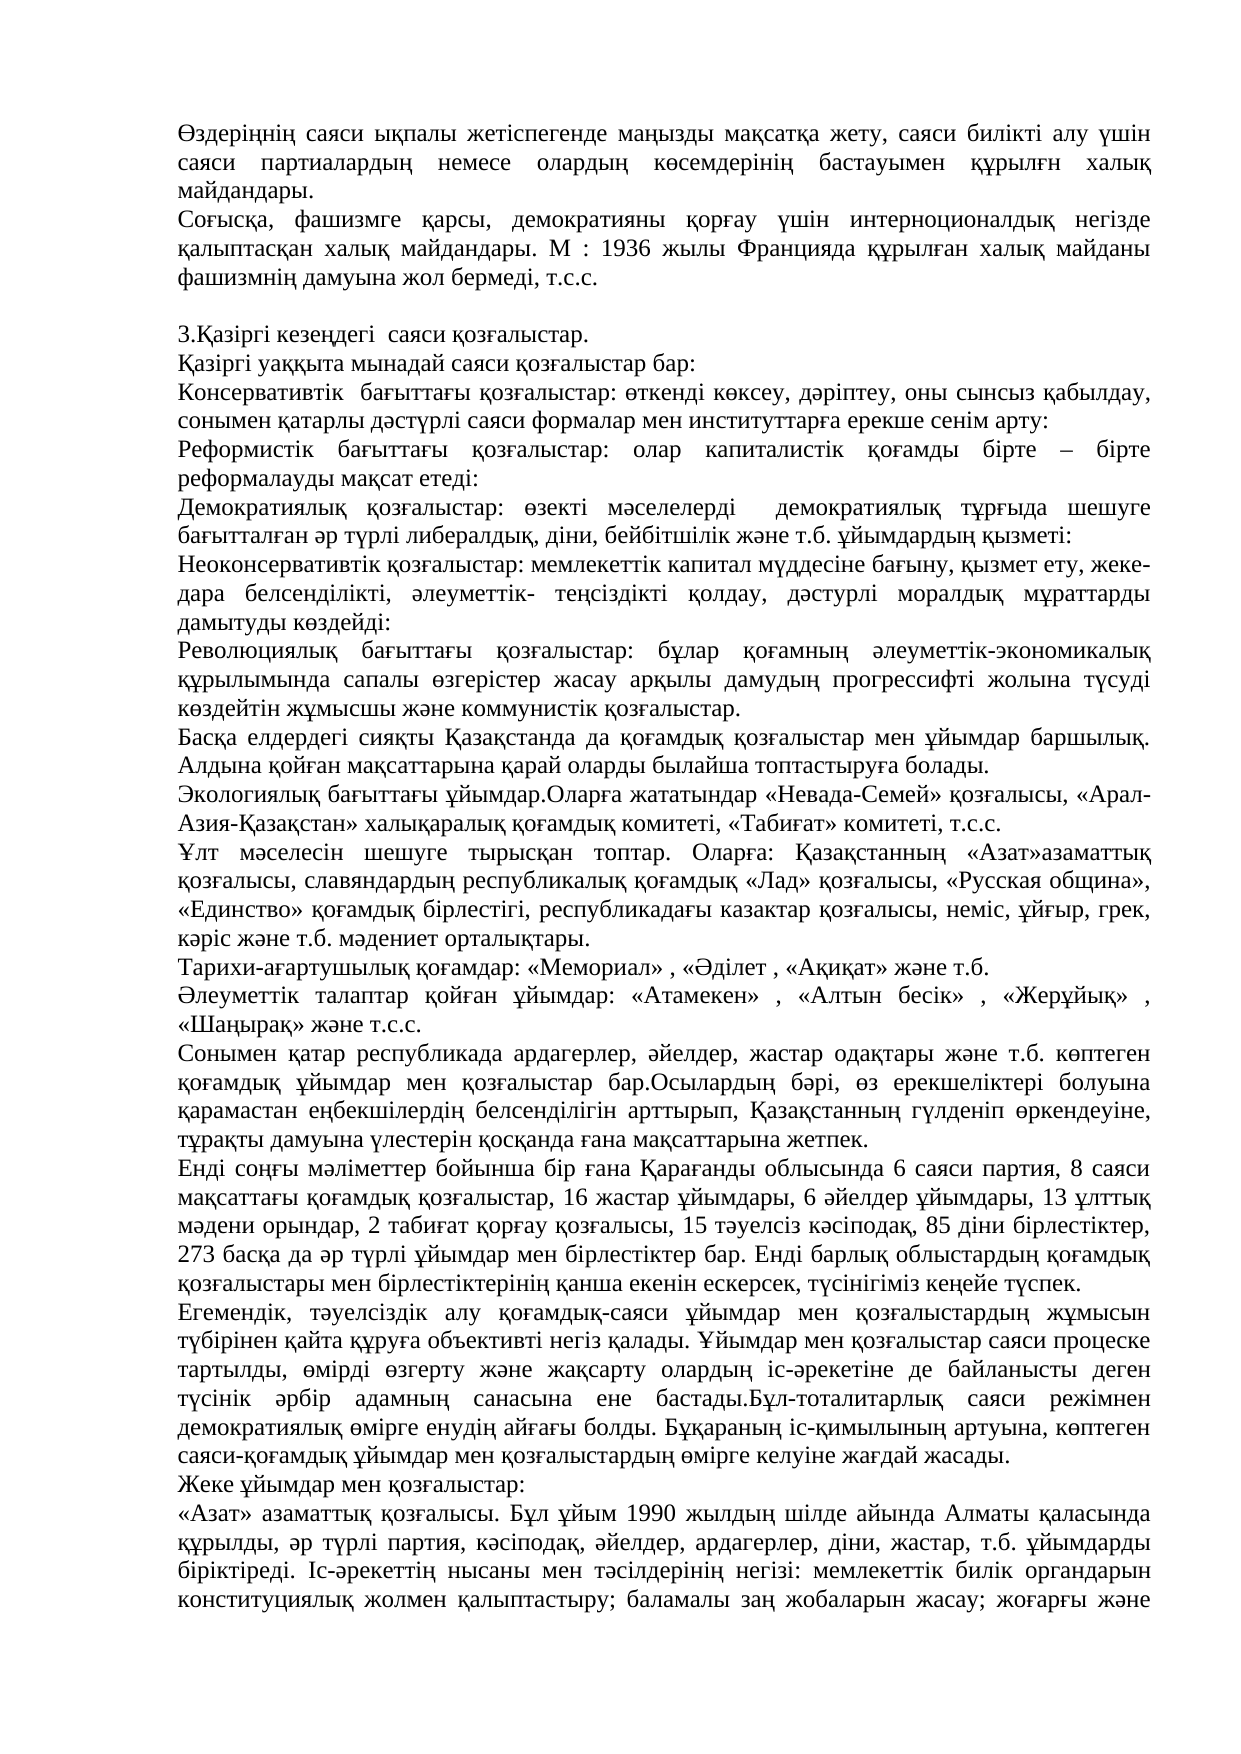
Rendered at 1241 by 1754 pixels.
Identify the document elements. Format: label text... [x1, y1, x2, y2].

text Қазіргі уаққыта мынадай саяси қозғалыстар бар: [177, 348, 1152, 377]
text Әлеуметтік талаптар қойған ұйымдар: «Атамекен» , «Алтын бесік» , «Жерұйық» , «Шаңырақ» және т.с.с. [177, 981, 1152, 1038]
text Консервативтік бағыттағы қозғалыстар: өткенді көксеу, дәріптеу, оны сынсыз қабылдау, сонымен қатарлы дәстүрлі саяси формалар мен институттарға ерекше сенім арту: [177, 377, 1152, 434]
text Реформистік бағыттағы қозғалыстар: олар капиталистік қоғамды бірте – бірте реформалауды мақсат етеді: [177, 434, 1152, 492]
text Жеке ұйымдар мен қозғалыстар: [177, 1469, 1152, 1498]
text Революциялық бағыттағы қозғалыстар: бұлар қоғамның әлеуметтік-экономикалық құрылымында сапалы өзгерістер жасау арқылы дамудың прогрессифті жолына түсуді көздейтін жұмысшы және коммунистік қозғалыстар. [177, 636, 1152, 722]
text Егемендік, тәуелсіздік алу қоғамдық-саяси ұйымдар мен қозғалыстардың жұмысын түбірінен қайта құруға объективті негіз қалады. Ұйымдар мен қозғалыстар саяси процеске тартылды, өмірді өзгерту және жақсарту олардың іс-әрекетіне де байланысты деген түсінік әрбір адамның санасына ене бастады.Бұл-тоталитарлық саяси режімнен демократиялық өмірге енудің айғағы болды. Бұқараның іс-қимылының артуына, көптеген саяси-қоғамдық ұйымдар мен қозғалыстардың өмірге келуіне жағдай жасады. [177, 1297, 1152, 1469]
text Демократиялық қозғалыстар: өзекті мәселелерді демократиялық тұрғыда шешуге бағытталған әр түрлі либералдық, діни, бейбітшілік және т.б. ұйымдардың қызметі: [177, 492, 1152, 549]
text Ұлт мәселесін шешуге тырысқан топтар. Оларға: Қазақстанның «Азат»азаматтық қозғалысы, славяндардың республикалық қоғамдық «Лад» қозғалысы, «Русская община», «Единство» қоғамдық бірлестігі, республикадағы казактар қозғалысы, неміс, ұйғыр, грек, кәріс және т.б. мәдениет орталықтары. [177, 837, 1152, 952]
text Сонымен қатар республикада ардагерлер, әйелдер, жастар одақтары және т.б. көптеген қоғамдық ұйымдар мен қозғалыстар бар.Осылардың бәрі, өз ерекшеліктері болуына қарамастан еңбекшілердің белсенділігін арттырып, Қазақстанның гүлденіп өркендеуіне, тұрақты дамуына үлестерін қосқанда ғана мақсаттарына жетпек. [177, 1038, 1152, 1153]
text Енді соңғы мәліметтер бойынша бір ғана Қарағанды облысында 6 саяси партия, 8 саяси мақсаттағы қоғамдық қозғалыстар, 16 жастар ұйымдары, 6 әйелдер ұйымдары, 13 ұлттық мәдени орындар, 2 табиғат қорғау қозғалысы, 15 тәуелсіз кәсіподақ, 85 діни бірлестіктер, 273 басқа да әр түрлі ұйымдар мен бірлестіктер бар. Енді барлық облыстардың қоғамдық қозғалыстары мен бірлестіктерінің қанша екенін ескерсек, түсінігіміз кеңейе түспек. [177, 1153, 1152, 1297]
text Тарихи-ағартушылық қоғамдар: «Мемориал» , «Әділет , «Ақиқат» және т.б. [177, 952, 1152, 981]
text Соғысқа, фашизмге қарсы, демократияны қорғау үшін интерноционалдық негізде қалыптасқан халық майдандары. М : 1936 жылы Францияда құрылған халық майданы фашизмнің дамуына жол бермеді, т.с.с. [177, 204, 1152, 291]
text Басқа елдердегі сияқты Қазақстанда да қоғамдық қозғалыстар мен ұйымдар баршылық. Алдына қойған мақсаттарына қарай оларды былайша топтастыруға болады. [177, 722, 1152, 779]
text Өздеріңнің саяси ықпалы жетіспегенде маңызды мақсатқа жету, саяси билікті алу үшін саяси партиалардың немесе олардың көсемдерінің бастауымен құрылғн халық майдандары. [177, 118, 1152, 204]
text Неоконсервативтік қозғалыстар: мемлекеттік капитал мүддесіне бағыну, қызмет ету, жеке- дара белсенділікті, әлеуметтік- теңсіздікті қолдау, дәстурлі моралдық мұраттарды дамытуды көздейді: [177, 549, 1152, 636]
text 3.Қазіргі кезеңдегі саяси қозғалыстар. [177, 319, 1152, 348]
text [177, 1498, 1152, 1613]
text Экологиялық бағыттағы ұйымдар.Оларға жататындар «Невада-Семей» қозғалысы, «Арал-Азия-Қазақстан» халықаралық қоғамдық комитеті, «Табиғат» комитеті, т.с.с. [177, 779, 1152, 837]
